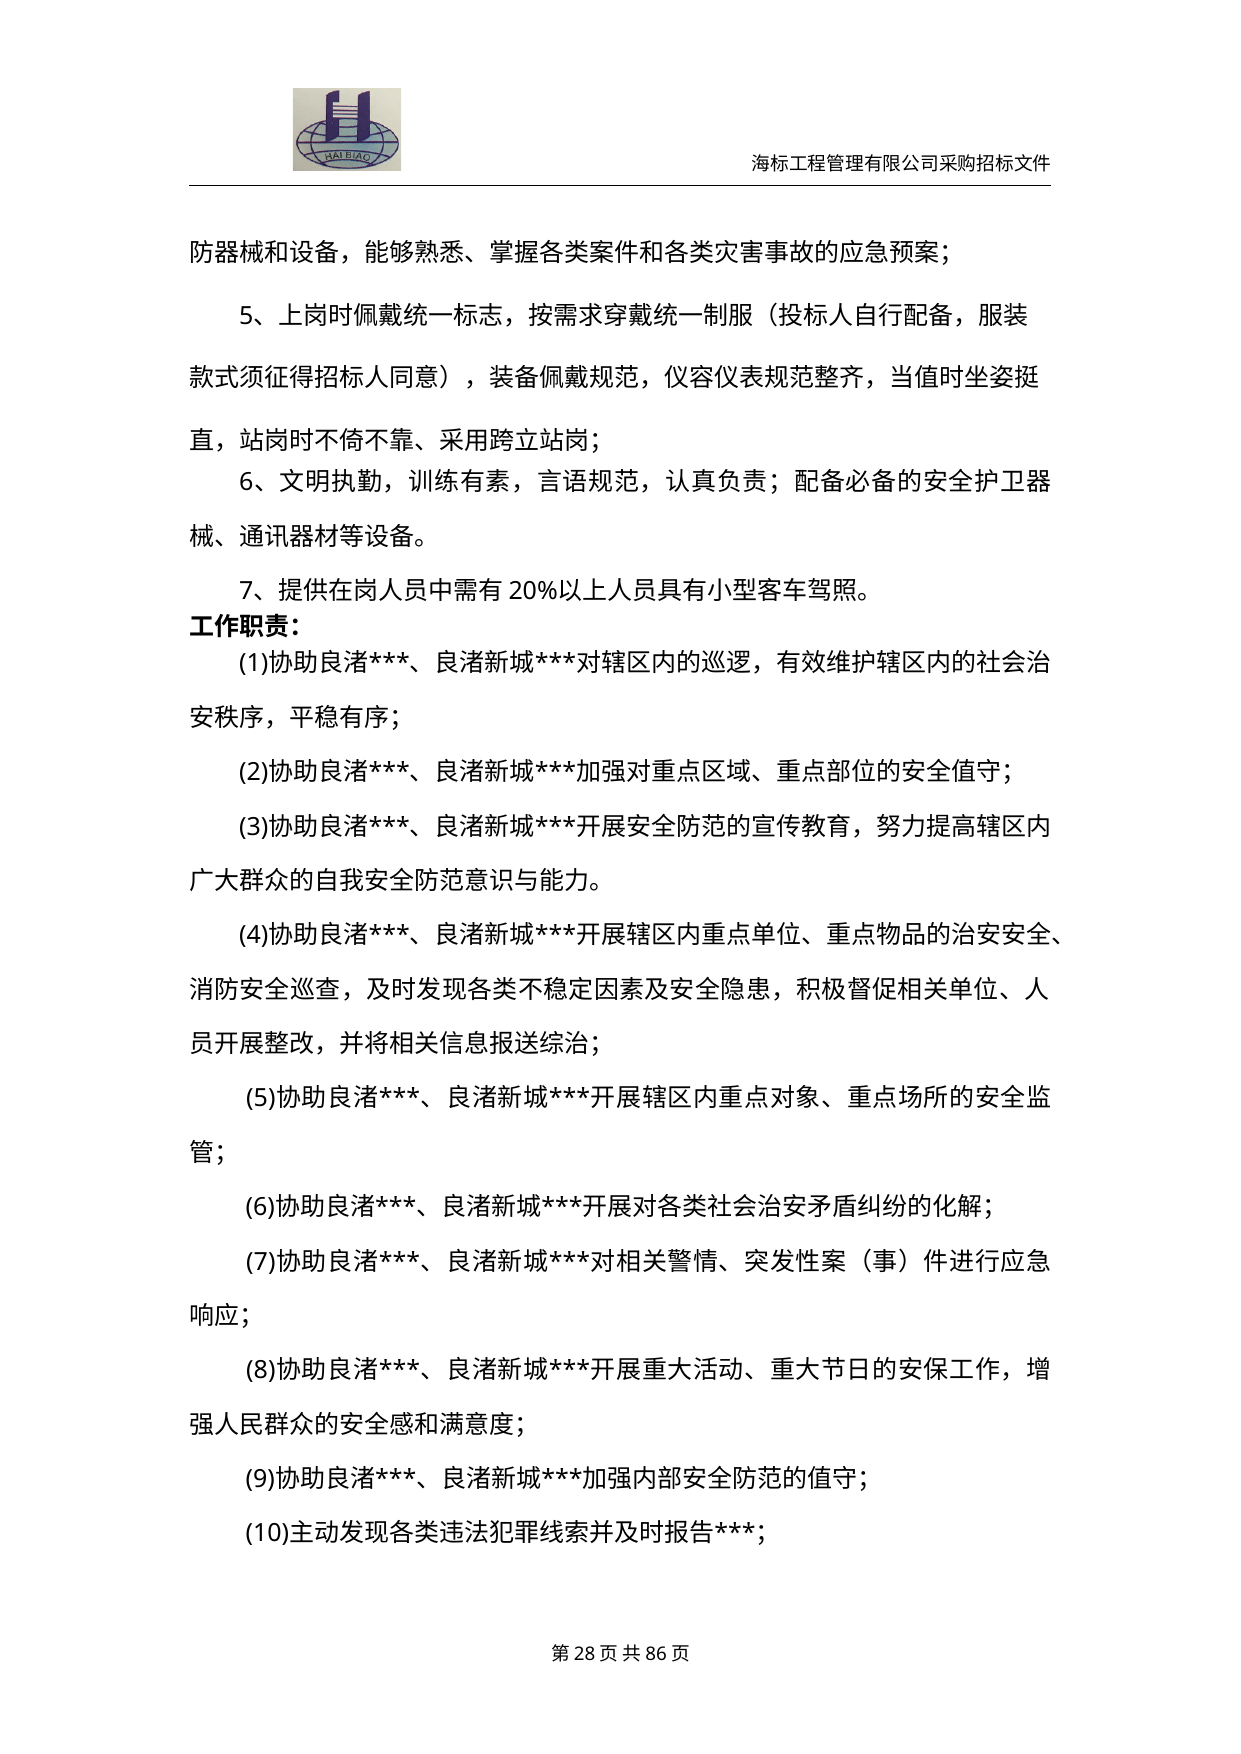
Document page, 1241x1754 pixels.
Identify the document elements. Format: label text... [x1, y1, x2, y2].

text 6、文明执勤，训练有素，言语规范，认真负责；配备必备的安全护卫器械、通讯器材等设备。 [189, 462, 1051, 552]
text 工作职责： [189, 607, 1051, 643]
text (10)主动发现各类违法犯罪线索并及时报告***； [189, 1513, 1051, 1549]
text 5、上岗时佩戴统一标志，按需求穿戴统一制服（投标人自行配备，服装款式须征得招标人同意），装备佩戴规范，仪容仪表规范整齐，当值时坐姿挺直，站岗时不倚不靠、采用跨立站岗； [189, 274, 1051, 462]
text (1)协助良渚***、良渚新城***对辖区内的巡逻，有效维护辖区内的社会治安秩序，平稳有序； [189, 643, 1051, 733]
text 4、要求能辅助处理和应对采购人公共秩序维护工作，能正确使用各类消防器械和设备，能够熟悉、掌握各类案件和各类灾害事故的应急预案； [189, 212, 1051, 274]
picture [292, 88, 402, 171]
text (2)协助良渚***、良渚新城***加强对重点区域、重点部位的安全值守； [189, 752, 1051, 788]
text (4)协助良渚***、良渚新城***开展辖区内重点单位、重点物品的治安安全、消防安全巡查，及时发现各类不稳定因素及安全隐患，积极督促相关单位、人员开展整改，并将相关信息报送综治； [189, 915, 1051, 1060]
text (6)协助良渚***、良渚新城***开展对各类社会治安矛盾纠纷的化解； [189, 1187, 1051, 1223]
text (3)协助良渚***、良渚新城***开展安全防范的宣传教育，努力提高辖区内广大群众的自我安全防范意识与能力。 [189, 806, 1051, 897]
text (8)协助良渚***、良渚新城***开展重大活动、重大节日的安保工作，增强人民群众的安全感和满意度； [189, 1350, 1051, 1440]
text (5)协助良渚***、良渚新城***开展辖区内重点对象、重点场所的安全监管； [189, 1078, 1051, 1168]
text 7、提供在岗人员中需有20%以上人员具有小型客车驾照。 [189, 570, 1051, 607]
text (9)协助良渚***、良渚新城***加强内部安全防范的值守； [189, 1458, 1051, 1495]
text (7)协助良渚***、良渚新城***对相关警情、突发性案（事）件进行应急响应； [189, 1241, 1051, 1332]
